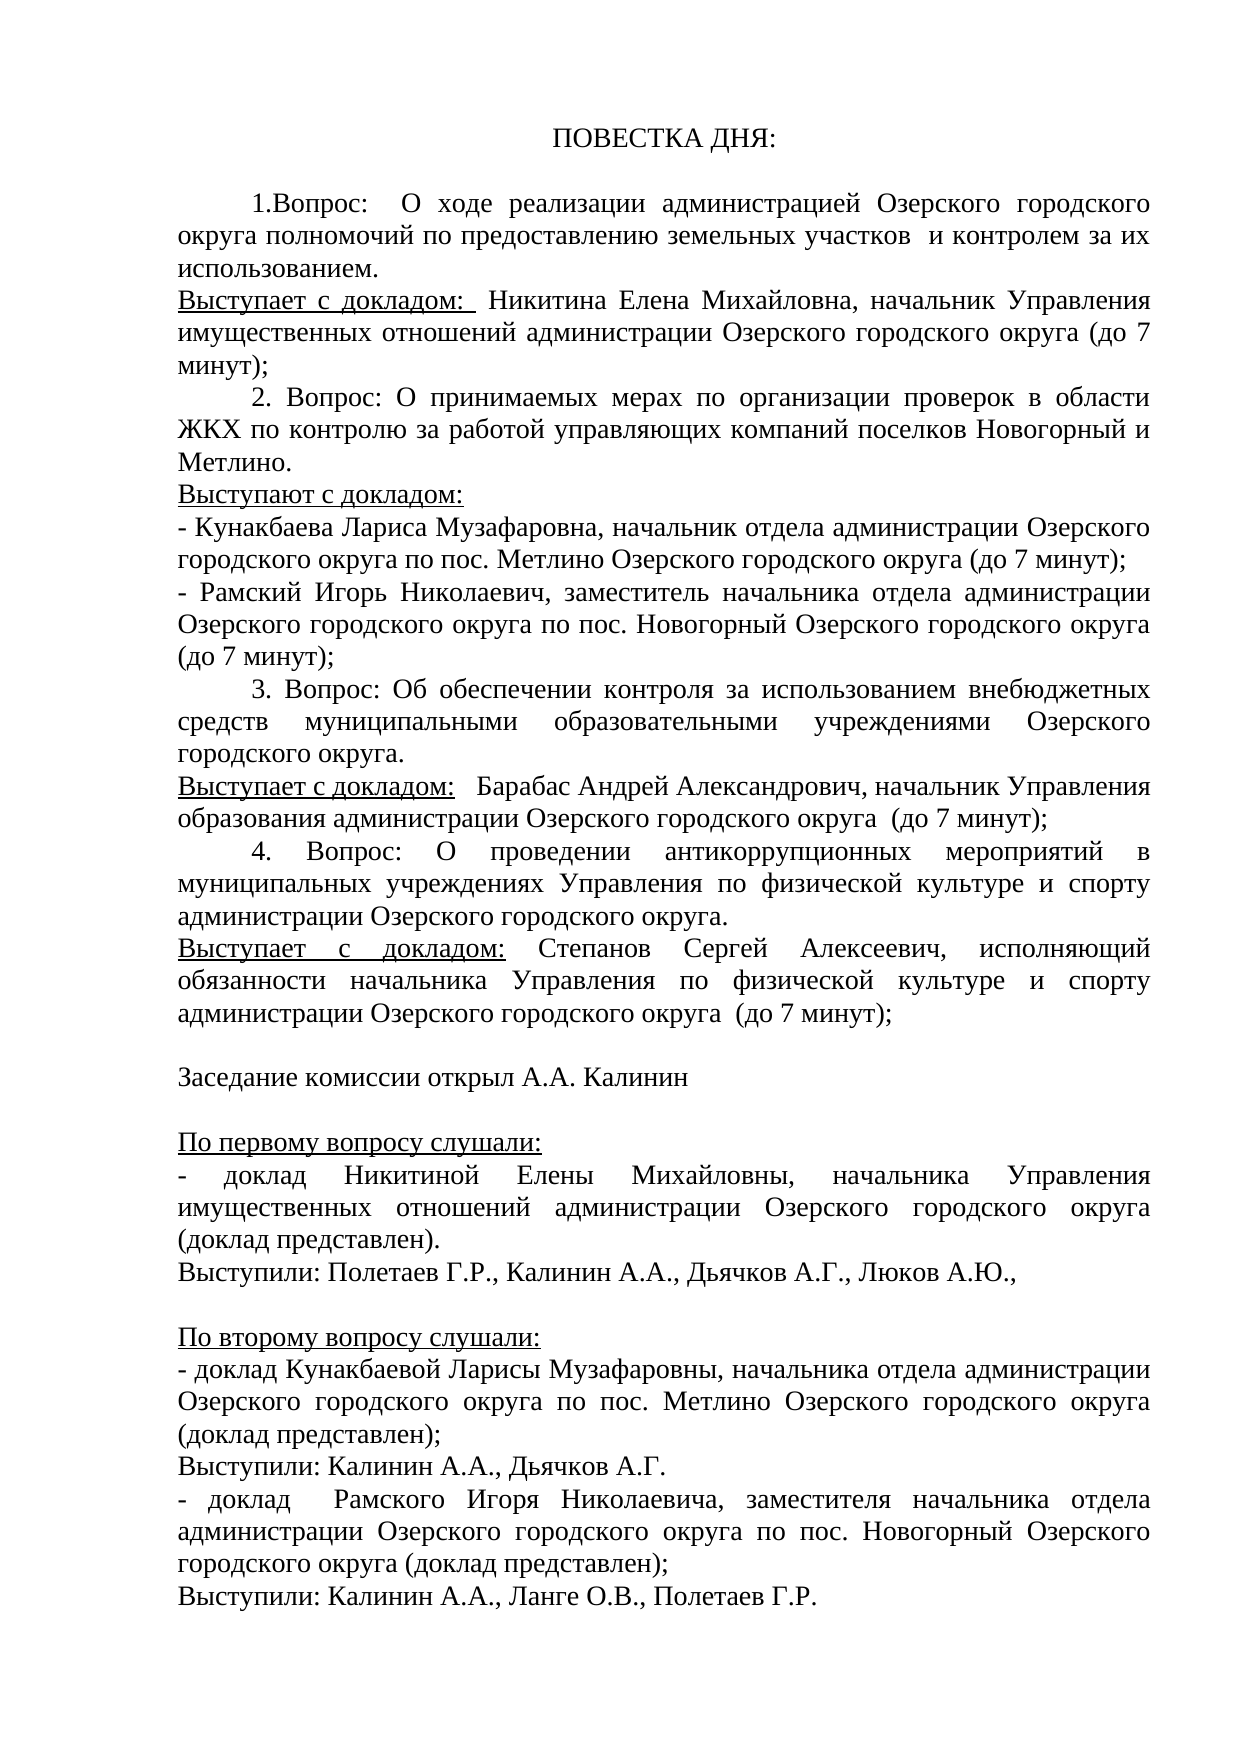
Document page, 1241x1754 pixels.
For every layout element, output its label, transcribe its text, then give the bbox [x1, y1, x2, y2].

text 3. Вопрос: Об обеспечении контроля за использованием внебюджетных средств муниципальными образовательными учреждениями Озерского городского округа. [177, 672, 1152, 769]
text 1.Вопрос: О ходе реализации администрацией Озерского городского округа полномочий по предоставлению земельных участков и контролем за их использованием. [177, 186, 1152, 283]
text Выступает с докладом: Барабас Андрей Александрович, начальник Управления образования администрации Озерского городского округа (до 7 минут); [177, 769, 1152, 834]
text Выступают с докладом: [177, 477, 1152, 510]
text Выступили: Калинин А.А., Ланге О.В., Полетаев Г.Р. [177, 1579, 1152, 1611]
text Выступает с докладом: Никитина Елена Михайловна, начальник Управления имущественных отношений администрации Озерского городского округа (до 7 минут); [177, 283, 1152, 380]
text - Рамский Игорь Николаевич, заместитель начальника отдела администрации Озерского городского округа по пос. Новогорный Озерского городского округа (до 7 минут); [177, 574, 1152, 672]
text Выступили: Калинин А.А., Дьячков А.Г. [177, 1449, 1152, 1482]
text - Кунакбаева Лариса Музафаровна, начальник отдела администрации Озерского городского округа по пос. Метлино Озерского городского округа (до 7 минут); [177, 510, 1152, 574]
text - доклад Кунакбаевой Ларисы Музафаровны, начальника отдела администрации Озерского городского округа по пос. Метлино Озерского городского округа (доклад представлен); [177, 1352, 1152, 1449]
text - доклад Рамского Игоря Николаевича, заместителя начальника отдела администрации Озерского городского округа по пос. Новогорный Озерского городского округа (доклад представлен); [177, 1482, 1152, 1579]
text По второму вопросу слушали: [177, 1320, 1152, 1352]
text - доклад Никитиной Елены Михайловны, начальника Управления имущественных отношений администрации Озерского городского округа (доклад представлен). [177, 1158, 1152, 1255]
text Выступили: Полетаев Г.Р., Калинин А.А., Дьячков А.Г., Люков А.Ю., [177, 1255, 1152, 1287]
text По первому вопросу слушали: [177, 1125, 1152, 1158]
text 4. Вопрос: О проведении антикоррупционных мероприятий в муниципальных учреждениях Управления по физической культуре и спорту администрации Озерского городского округа. [177, 834, 1152, 931]
text Заседание комиссии открыл А.А. Калинин [177, 1061, 1152, 1093]
text ПОВЕСТКА ДНЯ: [177, 121, 1152, 153]
text Выступает с докладом: Степанов Сергей Алексеевич, исполняющий обязанности начальника Управления по физической культуре и спорту администрации Озерского городского округа (до 7 минут); [177, 931, 1152, 1028]
text 2. Вопрос: О принимаемых мерах по организации проверок в области ЖКХ по контролю за работой управляющих компаний поселков Новогорный и Метлино. [177, 380, 1152, 477]
